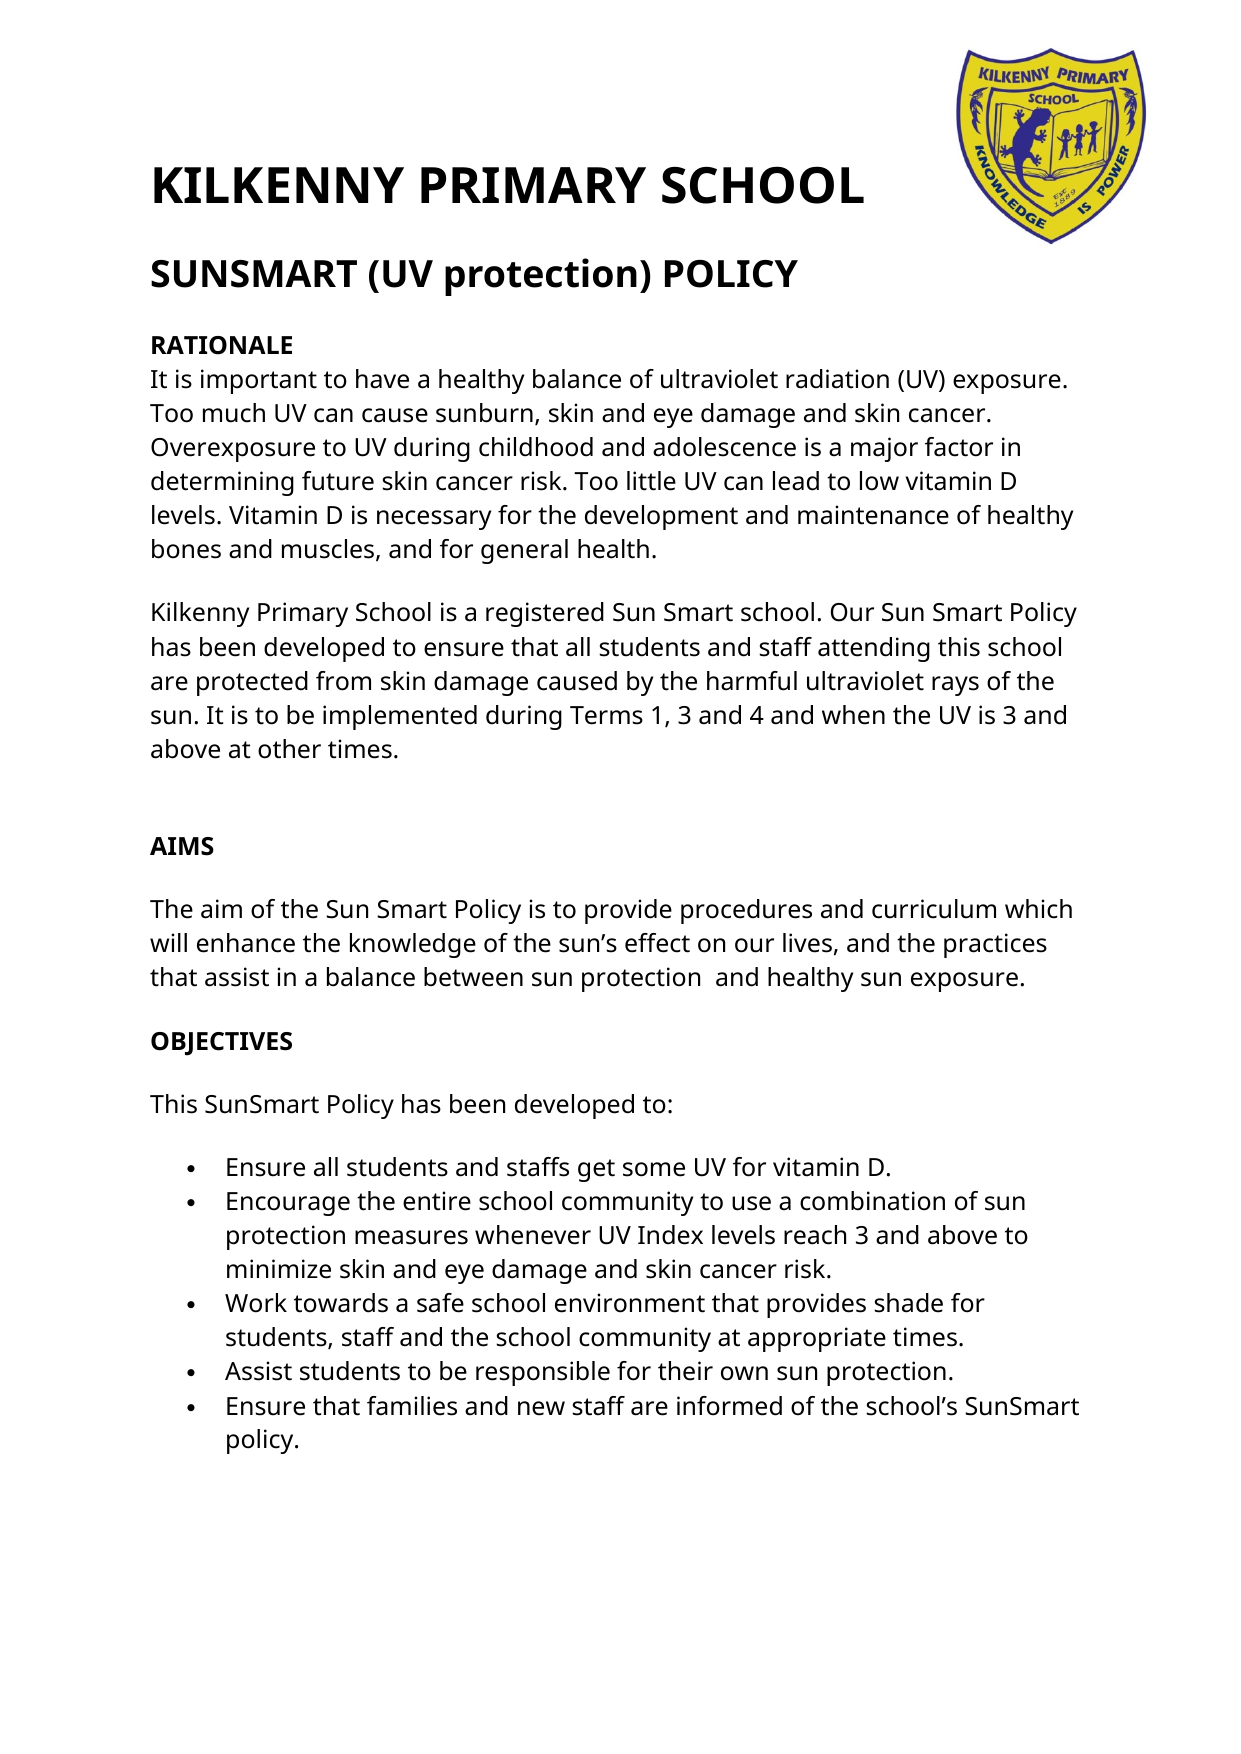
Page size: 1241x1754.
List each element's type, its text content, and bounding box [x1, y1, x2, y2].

text SUNSMART (UV protection) POLICY [150, 247, 1090, 298]
list Ensure that families and new staff are informed of the school’s SunSmart policy. [187, 1388, 1090, 1456]
list Encourage the entire school community to use a combination of sun protection measures whenever UV Index levels reach 3 and above to minimize skin and eye damage and skin cancer risk. [187, 1184, 1090, 1286]
text This SunSmart Policy has been developed to: [150, 1086, 1090, 1121]
text OBJECTIVES [150, 1023, 1090, 1057]
picture [932, 31, 1164, 269]
list Assist students to be responsible for their own sun protection. [187, 1354, 1090, 1388]
text KILKENNY PRIMARY SCHOOL [150, 150, 932, 218]
text Kilkenny Primary School is a registered Sun Smart school. Our Sun Smart Policy has been developed to ensure that all students and staff attending this school are protected from skin damage caused by the harmful ultraviolet rays of the sun. It is to be implemented during Terms 1, 3 and 4 and when the UV is 3 and above at other times. [150, 595, 1090, 765]
text RATIONALE It is important to have a healthy balance of ultraviolet radiation (UV) exposure. Too much UV can cause sunburn, skin and eye damage and skin cancer. Overexposure to UV during childhood and adolescence is a major factor in determining future skin cancer risk. Too little UV can lead to low vitamin D levels. Vitamin D is necessary for the development and maintenance of healthy bones and muscles, and for general health. [150, 327, 1090, 566]
text AIMS [150, 794, 1090, 863]
list Work towards a safe school environment that provides shade for students, staff and the school community at appropriate times. [187, 1286, 1090, 1354]
text The aim of the Sun Smart Policy is to provide procedures and curriculum which will enhance the knowledge of the sun’s effect on our lives, and the practices that assist in a balance between sun protection and healthy sun exposure. [150, 892, 1090, 994]
list Ensure all students and staffs get some UV for vitamin D. [187, 1150, 1090, 1184]
